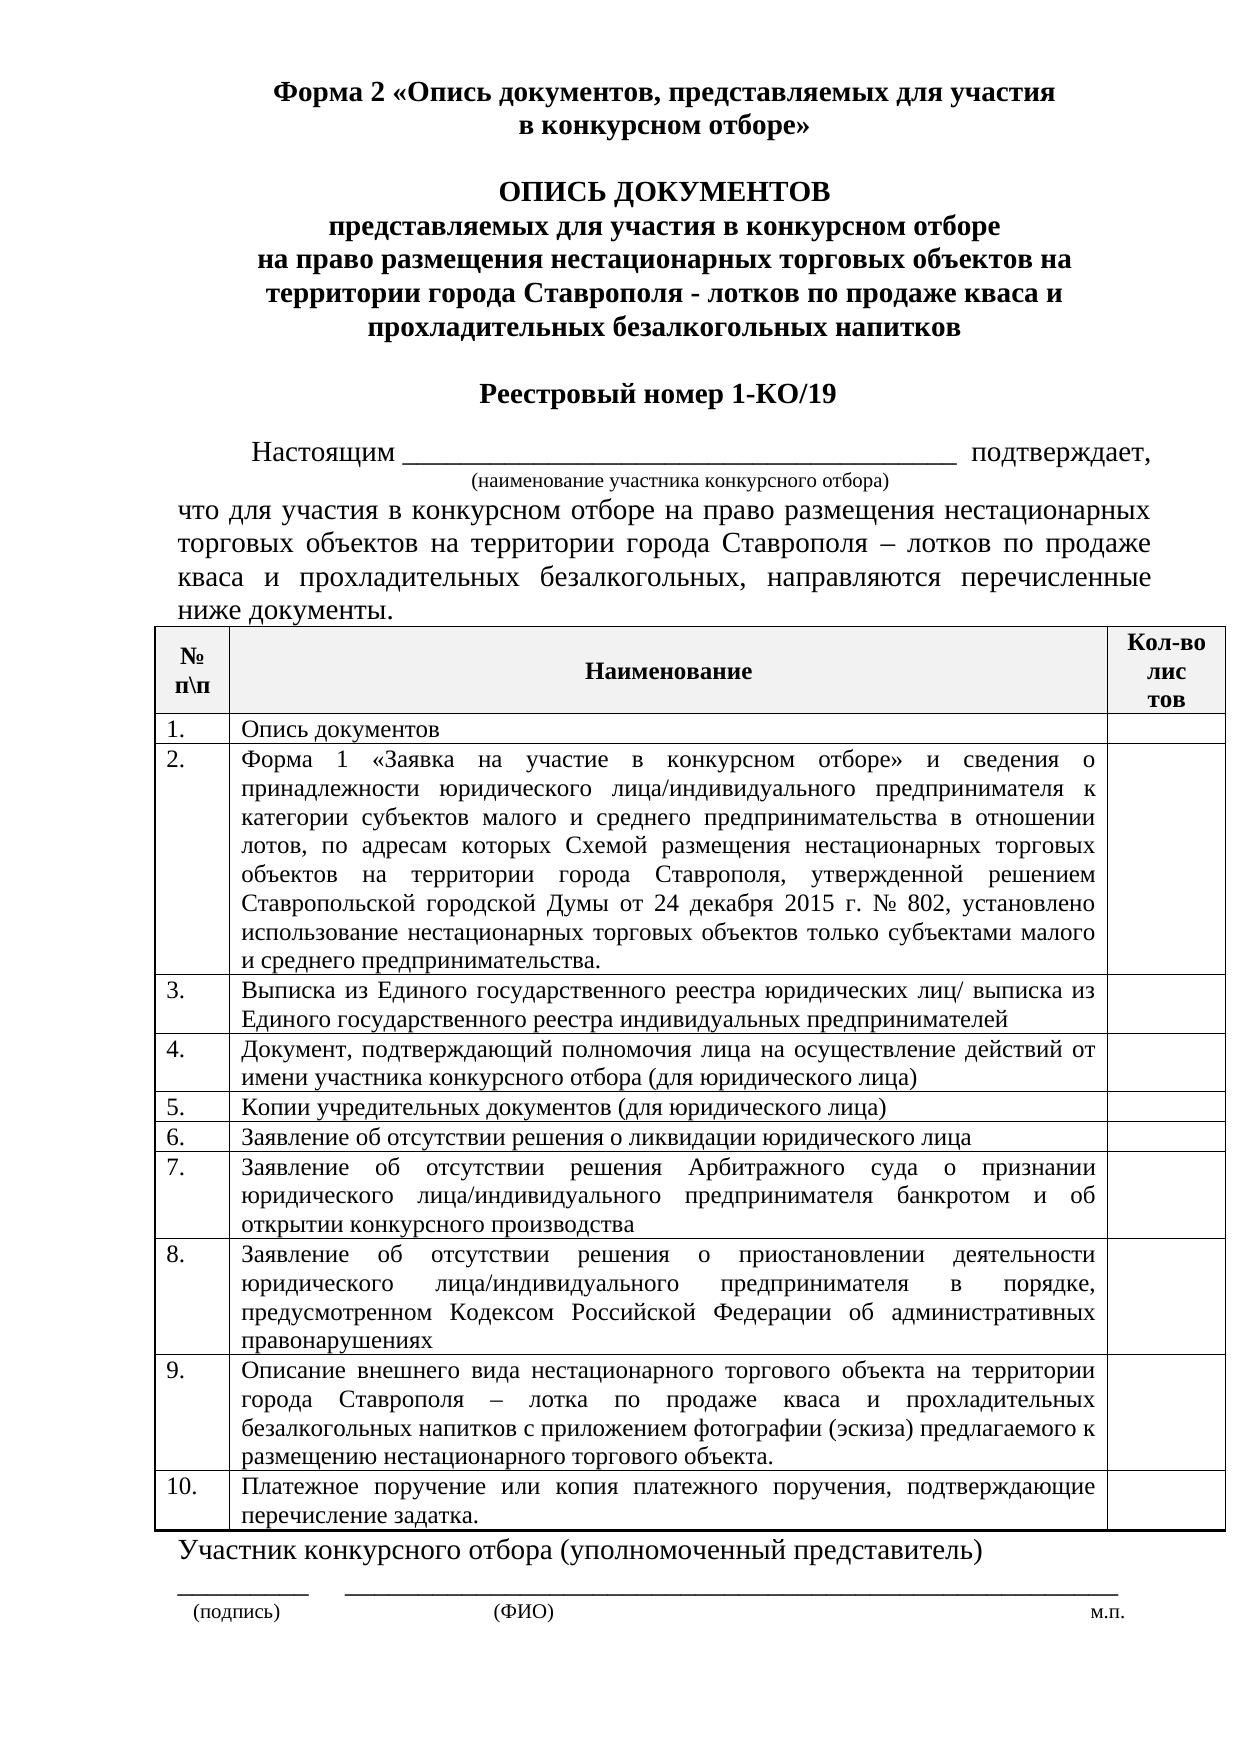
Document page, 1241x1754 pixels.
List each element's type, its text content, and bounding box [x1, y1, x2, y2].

text Форма 2 «Опись документов, представляемых для участия [177, 74, 1152, 107]
text (наименование участника конкурсного отбора) [177, 468, 1152, 492]
table_cell 9. [156, 1355, 229, 1470]
table_cell [1108, 714, 1225, 743]
text Настоящим ______________________________________ подтверждает, [177, 434, 1152, 468]
table_cell 10. [156, 1471, 229, 1529]
table_cell Документ, подтверждающий полномочия лица на осуществление действий от имени участника конкурсного отбора (для юридического лица) [230, 1034, 1107, 1091]
table_header Наименование [230, 627, 1107, 713]
subtitle Реестровый номер 1-КО/19 [177, 376, 1139, 409]
table_cell [156, 714, 229, 743]
table_cell [1108, 1471, 1225, 1529]
table_cell [1108, 975, 1225, 1033]
table_cell [1108, 744, 1225, 974]
table_cell [156, 1092, 229, 1121]
table_cell [1108, 1152, 1225, 1238]
text представляемых для участия в конкурсном отборе [177, 208, 1152, 242]
table_cell Форма 1 «Заявка на участие в конкурсном отборе» и сведения о принадлежности юридического лица/индивидуального предпринимателя к категории субъектов малого и среднего предпринимательства в отношении лотов, по адресам которых Схемой размещения нестационарных торговых объектов на территории города Ставрополя, утвержденной решением Ставропольской городской Думы от 24 декабря 2015 г. № 802, установлено использование нестационарных торговых объектов только субъектами малого и среднего предпринимательства. [230, 744, 1107, 974]
text Участник конкурсного отбора (уполномоченный представитель) _________ _____________________________________________________ [177, 1532, 1152, 1599]
table_cell Копии учредительных документов (для юридического лица) [230, 1092, 1107, 1121]
table_header Кол-во лис тов [1108, 627, 1225, 713]
table_header № п\п [156, 627, 229, 713]
table_cell [156, 1034, 229, 1091]
table_cell Заявление об отсутствии решения о приостановлении деятельности юридического лица/индивидуального предпринимателя в порядке, предусмотренном Кодексом Российской Федерации об административных правонарушениях [230, 1239, 1107, 1354]
table_cell 8. [156, 1239, 229, 1354]
table_cell [1108, 1122, 1225, 1151]
table_cell Заявление об отсутствии решения Арбитражного суда о признании юридического лица/индивидуального предпринимателя банкротом и об открытии конкурсного производства [230, 1152, 1107, 1238]
text в конкурсном отборе» [177, 107, 1152, 141]
table_cell [1108, 1239, 1225, 1354]
table_cell [1108, 1092, 1225, 1121]
table_cell Выписка из Единого государственного реестра юридических лиц/ выписка из Единого государственного реестра индивидуальных предпринимателей [230, 975, 1107, 1033]
text ОПИСЬ ДОКУМЕНТОВ [177, 174, 1152, 208]
table_cell [156, 744, 229, 974]
text (подпись) (ФИО) м.п. [177, 1599, 1152, 1623]
table_cell [156, 975, 229, 1033]
table_cell 6. [156, 1122, 229, 1151]
text на право размещения нестационарных торговых объектов на территории города Ставрополя - лотков по продаже кваса и прохладительных безалкогольных напитков [177, 242, 1152, 342]
text что для участия в конкурсном отборе на право размещения нестационарных торговых объектов на территории города Ставрополя – лотков по продаже кваса и прохладительных безалкогольных, направляются перечисленные ниже документы. [177, 492, 1152, 626]
table_cell Платежное поручение или копия платежного поручения, подтверждающие перечисление задатка. [230, 1471, 1107, 1529]
table_cell [1108, 1034, 1225, 1091]
table_cell 7. [156, 1152, 229, 1238]
table_cell Заявление об отсутствии решения о ликвидации юридического лица [230, 1122, 1107, 1151]
table_cell Описание внешнего вида нестационарного торгового объекта на территории города Ставрополя – лотка по продаже кваса и прохладительных безалкогольных напитков с приложением фотографии (эскиза) предлагаемого к размещению нестационарного торгового объекта. [230, 1355, 1107, 1470]
table_cell [1108, 1355, 1225, 1470]
table_cell Опись документов [230, 714, 1107, 743]
